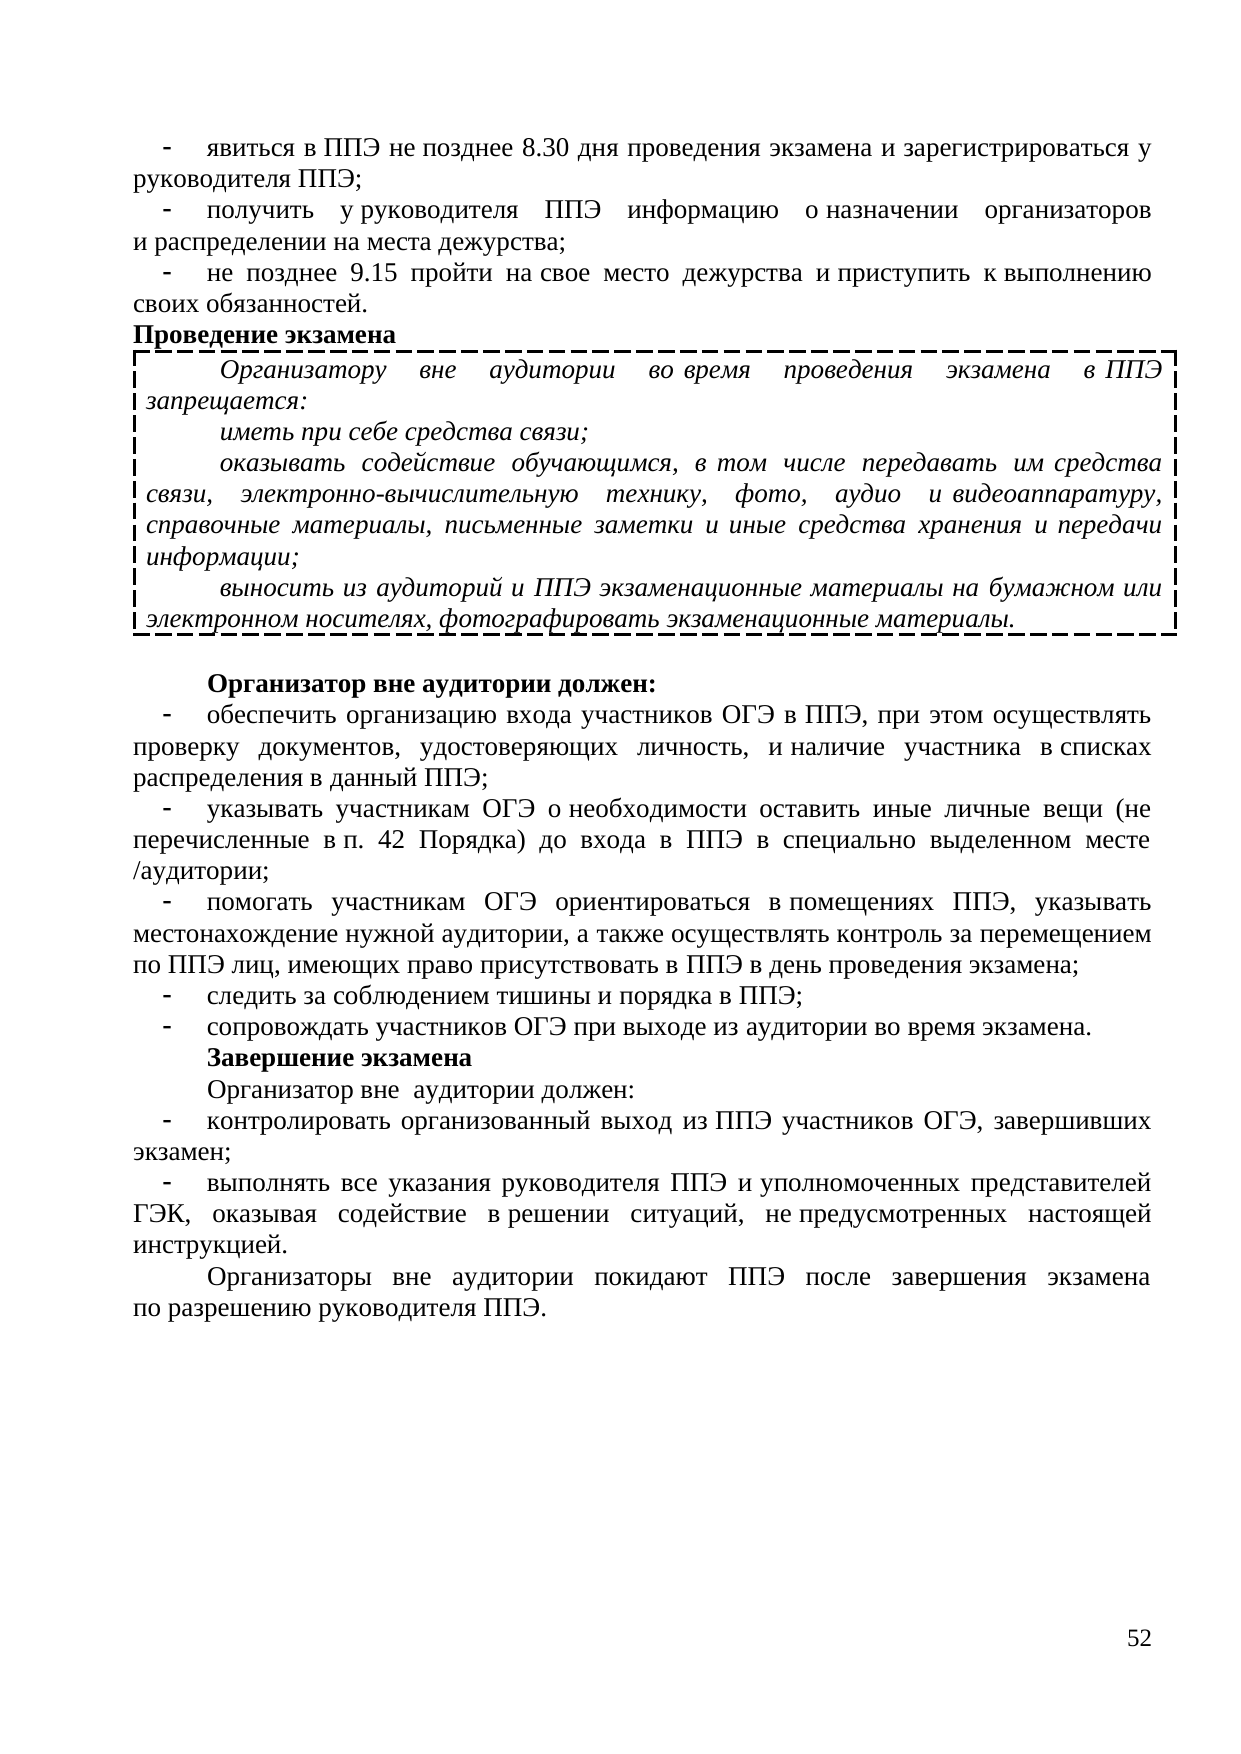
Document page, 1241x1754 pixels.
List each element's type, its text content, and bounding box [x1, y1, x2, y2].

text Организаторы вне аудитории покидают ППЭ после завершения экзамена по разрешению руководителя ППЭ. [133, 1260, 1152, 1322]
text Проведение экзамена [133, 318, 1152, 349]
list выполнять все указания руководителя ППЭ и уполномоченных представителей ГЭК, оказывая содействие в решении ситуаций, не предусмотренных настоящей инструкцией. [133, 1166, 1152, 1260]
list контролировать организованный выход из ППЭ участников ОГЭ, завершивших экзамен; [133, 1104, 1152, 1166]
text Завершение экзамена [133, 1042, 1152, 1073]
list помогать участникам ОГЭ ориентироваться в помещениях ППЭ, указывать местонахождение нужной аудитории, а также осуществлять контроль за перемещением по ППЭ лиц, имеющих право присутствовать в ППЭ в день проведения экзамена; [133, 886, 1152, 979]
list получить у руководителя ППЭ информацию о назначении организаторов и распределении на места дежурства; [133, 194, 1152, 256]
text Организатор вне аудитории должен: [133, 667, 1152, 698]
table_header Организатору вне аудитории во время проведения экзамена в ППЭ запрещается: иметь при себе средства связи; оказывать содействие обучающимся, в том числе передавать им средства связи, электронно-вычислительную технику, фото, аудио и видеоаппаратуру, справочные материалы, письменные заметки и иные средства хранения и передачи информации; выносить из аудиторий и ППЭ экзаменационные материалы на бумажном или электронном носителях, фотографировать экзаменационные материалы. [135, 350, 1176, 633]
list не позднее 9.15 пройти на свое место дежурства и приступить к выполнению своих обязанностей. [133, 256, 1152, 318]
list следить за соблюдением тишины и порядка в ППЭ; [133, 979, 1152, 1010]
list сопровождать участников ОГЭ при выходе из аудитории во время экзамена. [133, 1010, 1152, 1042]
list обеспечить организацию входа участников ОГЭ в ППЭ, при этом осуществлять проверку документов, удостоверяющих личность, и наличие участника в списках распределения в данный ППЭ; [133, 698, 1152, 792]
list явиться в ППЭ не позднее 8.30 дня проведения экзамена и зарегистрироваться у руководителя ППЭ; [133, 131, 1152, 194]
list указывать участникам ОГЭ о необходимости оставить иные личные вещи (не перечисленные в п. 42 Порядка) до входа в ППЭ в специально выделенном месте /аудитории; [133, 792, 1152, 886]
text Организатор вне аудитории должен: [133, 1073, 1152, 1104]
